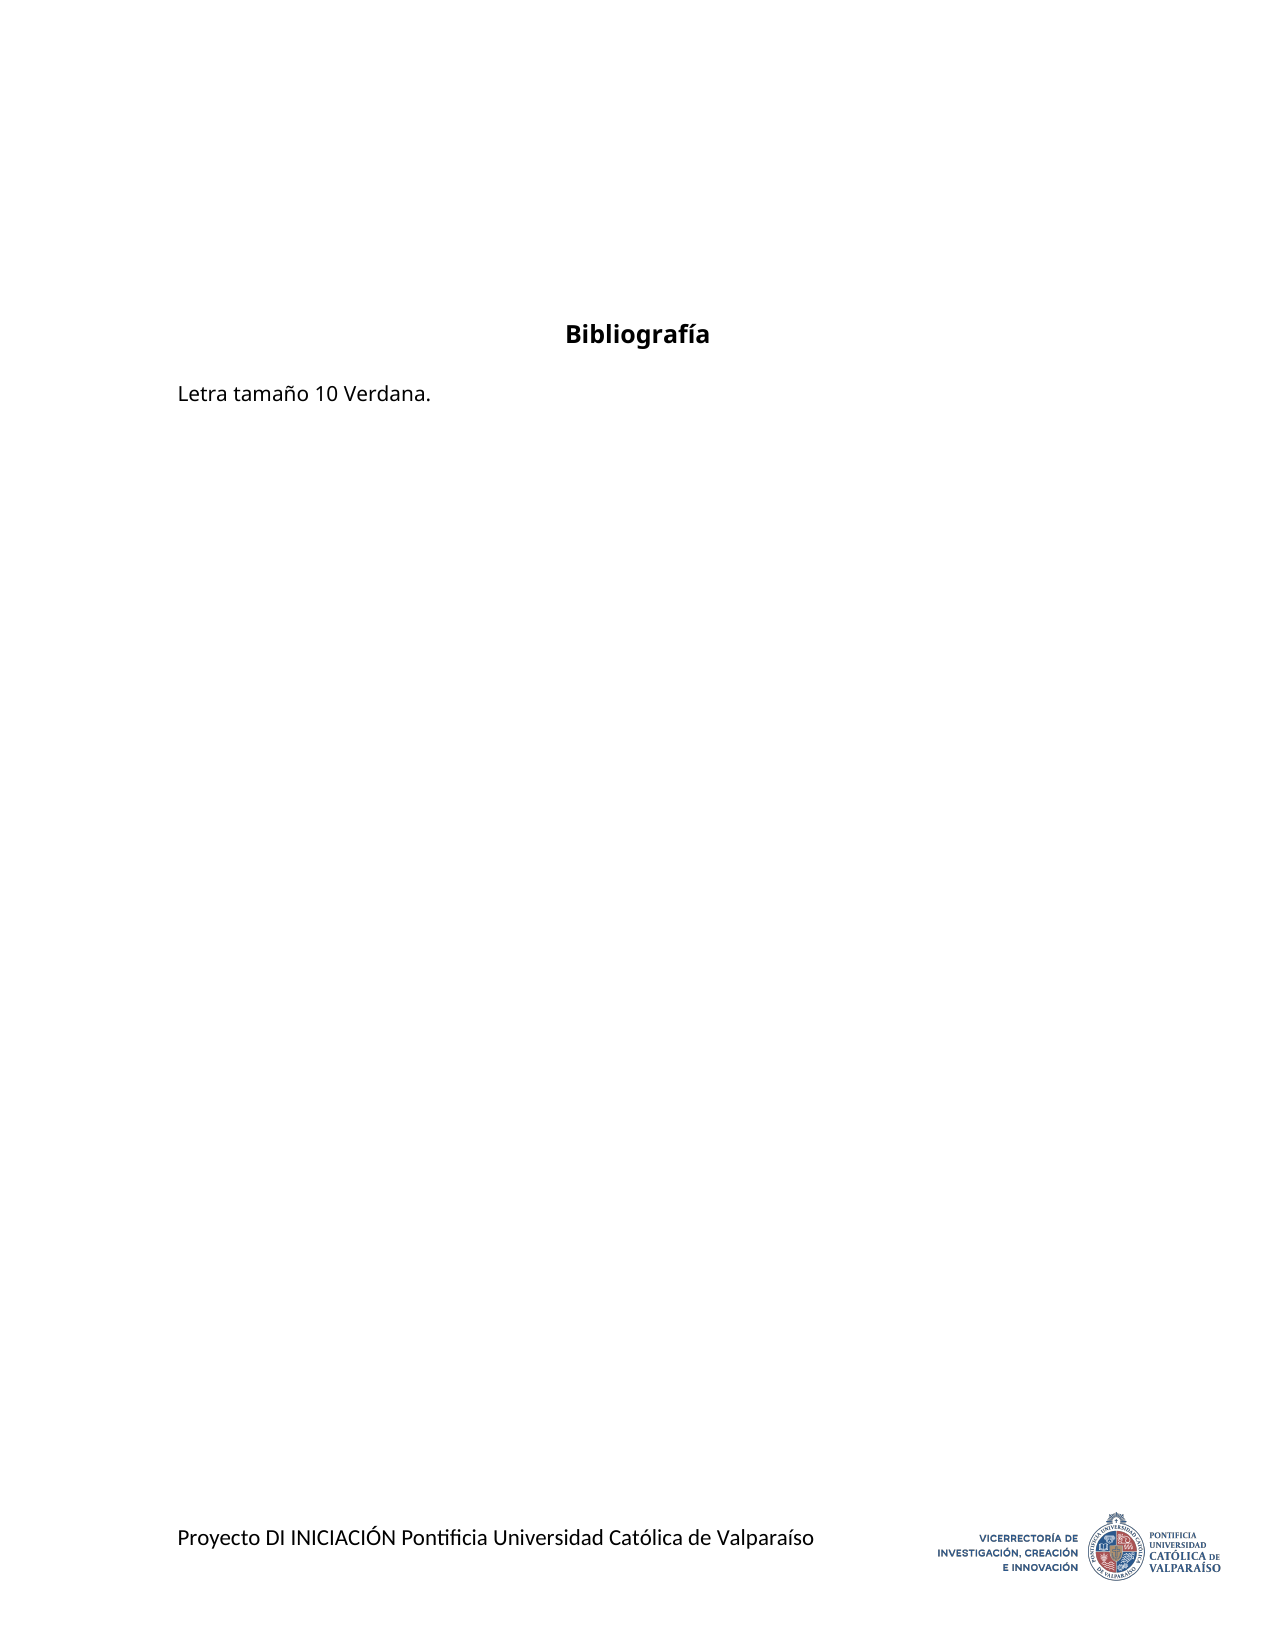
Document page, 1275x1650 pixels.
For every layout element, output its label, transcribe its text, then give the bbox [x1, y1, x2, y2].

text Bibliografía [177, 316, 1098, 350]
picture [928, 1508, 1259, 1583]
text Letra tamaño 10 Verdana. [177, 379, 1098, 408]
